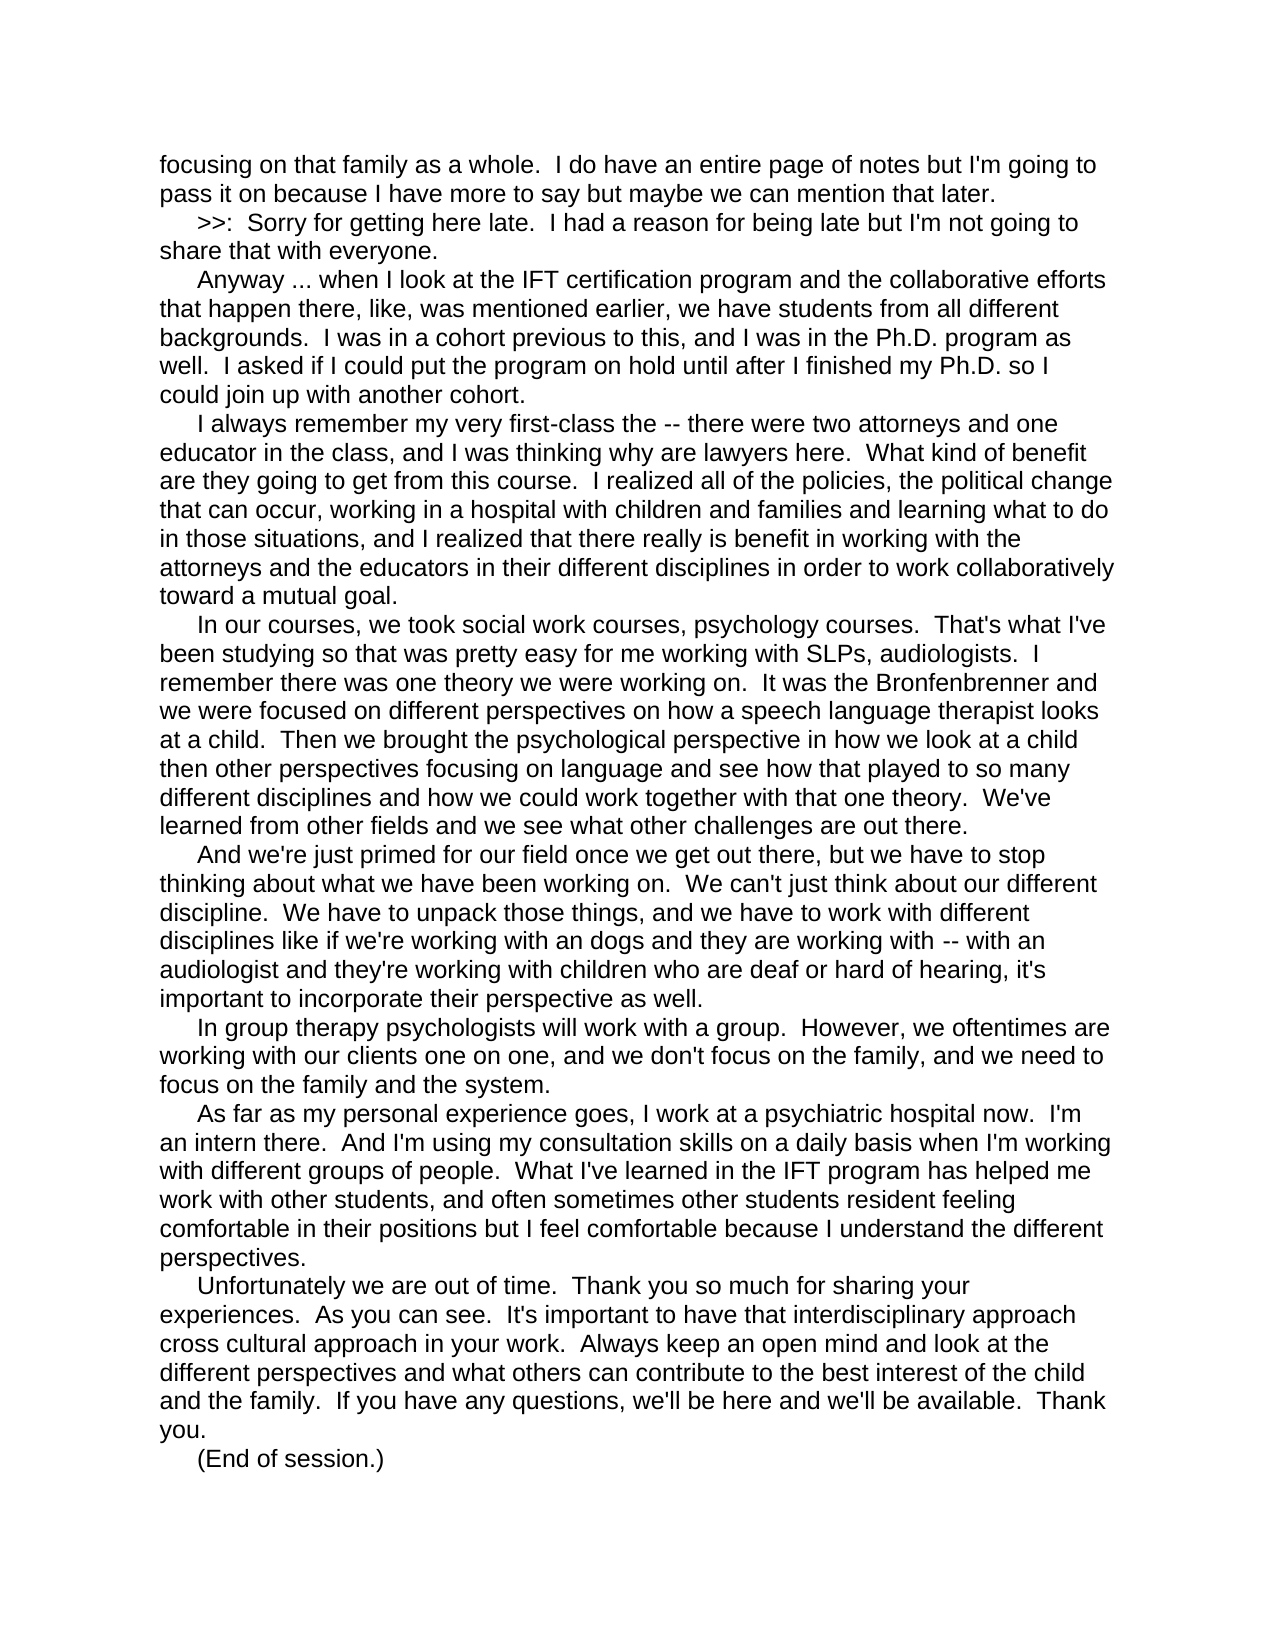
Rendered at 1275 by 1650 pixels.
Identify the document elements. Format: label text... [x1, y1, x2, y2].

text In group therapy psychologists will work with a group. However, we oftentimes are working with our clients one on one, and we don't focus on the family, and we need to focus on the family and the system. [159, 1012, 1116, 1099]
text In our courses, we took social work courses, psychology courses. That's what I've been studying so that was pretty easy for me working with SLPs, audiologists. I remember there was one theory we were working on. It was the Bronfenbrenner and we were focused on different perspectives on how a speech language therapist looks at a child. Then we brought the psychological perspective in how we look at a child then other perspectives focusing on language and see how that played to so many different disciplines and how we could work together with that one theory. We've learned from other fields and we see what other challenges are out there. [159, 610, 1116, 840]
text And we're just primed for our field once we get out there, but we have to stop thinking about what we have been working on. We can't just think about our different discipline. We have to unpack those things, and we have to work with different disciplines like if we're working with an dogs and they are working with -- with an audiologist and they're working with children who are deaf or hard of hearing, it's important to incorporate their perspective as well. [159, 840, 1116, 1012]
text As far as my personal experience goes, I work at a psychiatric hospital now. I'm an intern there. And I'm using my consultation skills on a daily basis when I'm working with different groups of people. What I've learned in the IFT program has helped me work with other students, and often sometimes other students resident feeling comfortable in their positions but I feel comfortable because I understand the different perspectives. [159, 1099, 1116, 1271]
text I always remember my very first-class the -- there were two attorneys and one educator in the class, and I was thinking why are lawyers here. What kind of benefit are they going to get from this course. I realized all of the policies, the political change that can occur, working in a hospital with children and families and learning what to do in those situations, and I realized that there really is benefit in working with the attorneys and the educators in their different disciplines in order to work collaboratively toward a mutual goal. [159, 409, 1116, 610]
text (End of session.) [159, 1444, 1116, 1472]
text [159, 150, 1116, 207]
text >>: Sorry for getting here late. I had a reason for being late but I'm not going to share that with everyone. [159, 207, 1116, 265]
text Unfortunately we are out of time. Thank you so much for sharing your experiences. As you can see. It's important to have that interdisciplinary approach cross cultural approach in your work. Always keep an open mind and look at the different perspectives and what others can contribute to the best interest of the child and the family. If you have any questions, we'll be here and we'll be available. Thank you. [159, 1271, 1116, 1444]
text Anyway ... when I look at the IFT certification program and the collaborative efforts that happen there, like, was mentioned earlier, we have students from all different backgrounds. I was in a cohort previous to this, and I was in the Ph.D. program as well. I asked if I could put the program on hold until after I finished my Ph.D. so I could join up with another cohort. [159, 265, 1116, 409]
